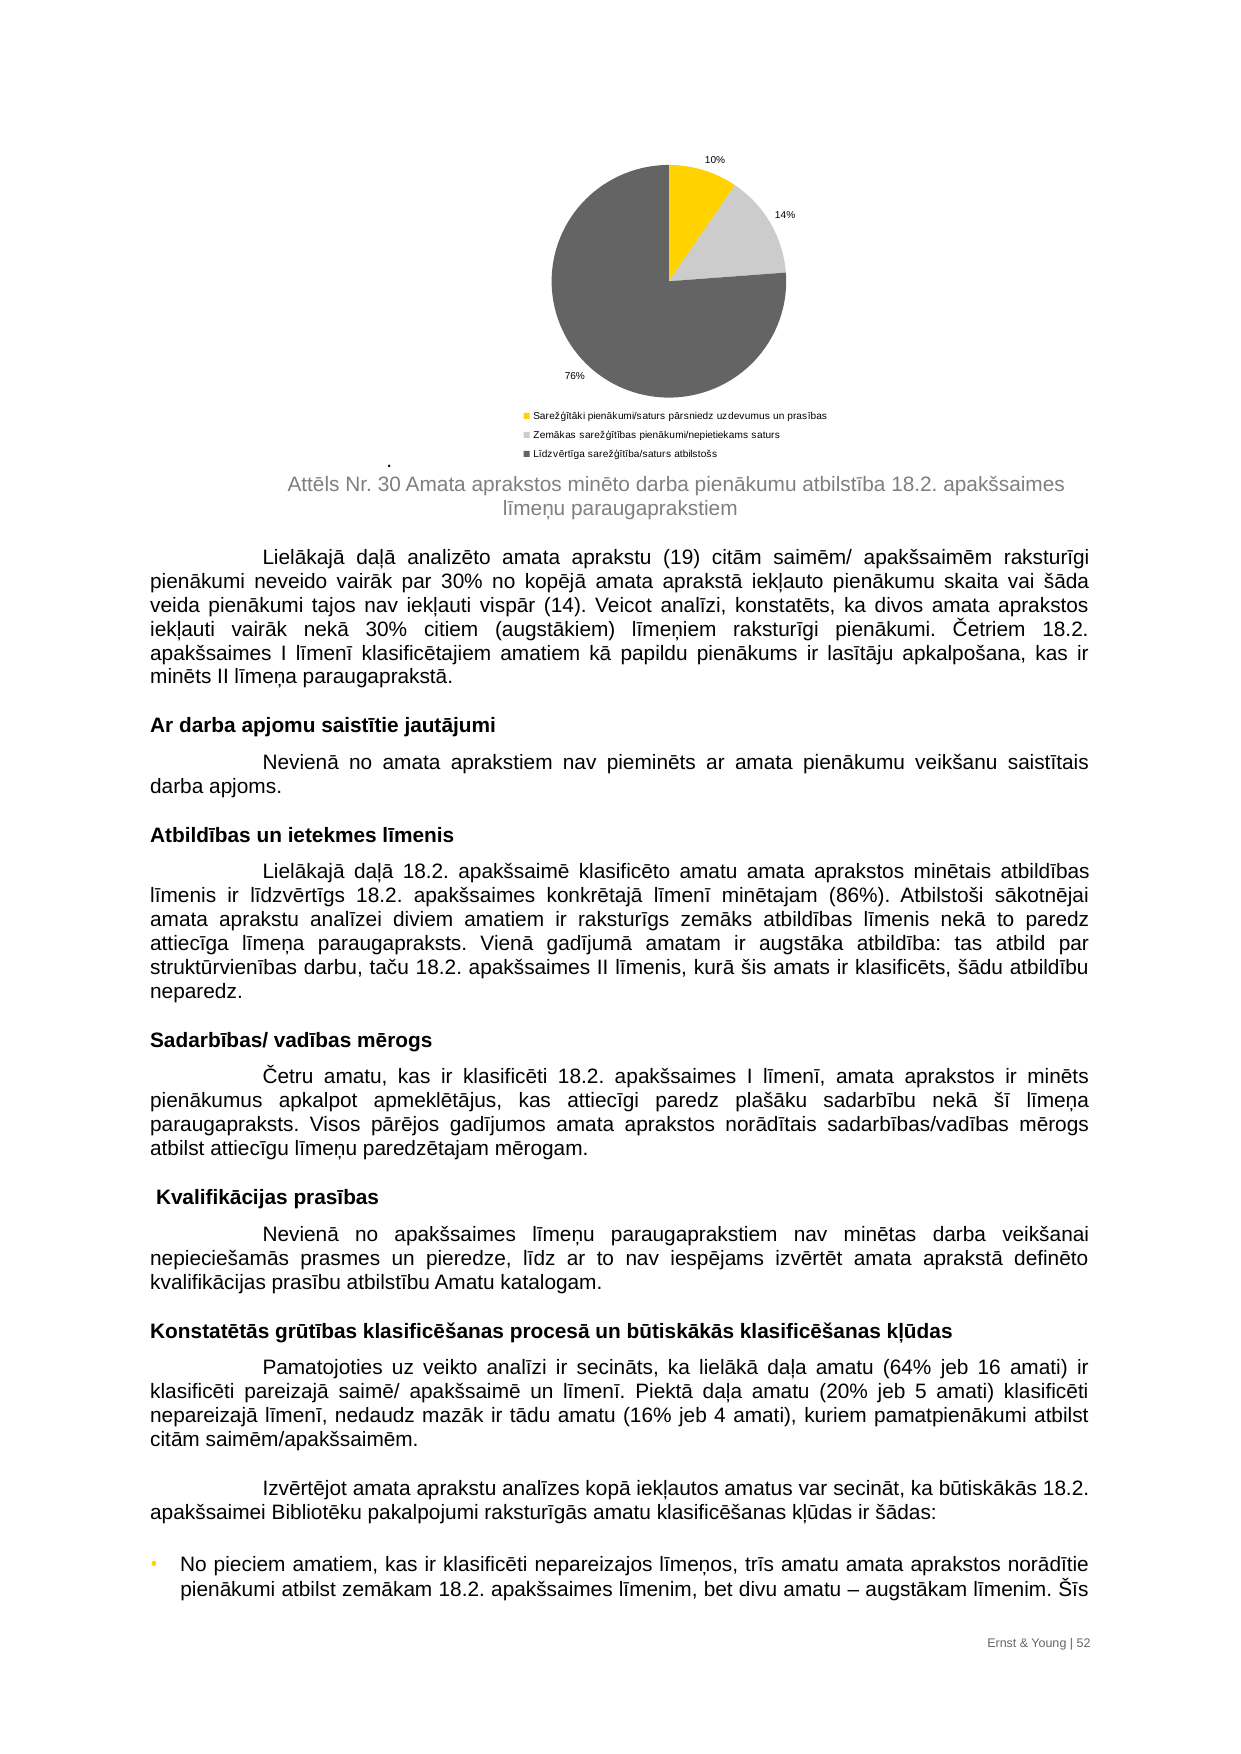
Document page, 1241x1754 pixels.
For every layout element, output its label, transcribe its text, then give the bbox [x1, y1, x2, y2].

subtitle Konstatētās grūtības klasificēšanas procesā un būtiskākās klasificēšanas kļūdas [150, 1318, 1090, 1342]
subtitle Kvalifikācijas prasības [150, 1185, 1090, 1209]
text Lielākajā daļā 18.2. apakšsaimē klasificēto amatu amata aprakstos minētais atbildības līmenis ir līdzvērtīgs 18.2. apakšsaimes konkrētajā līmenī minētajam (86%). Atbilstoši sākotnējai amata aprakstu analīzei diviem amatiem ir raksturīgs zemāks atbildības līmenis nekā to paredz attiecīga līmeņa paraugapraksts. Vienā gadījumā amatam ir augstāka atbildība: tas atbild par struktūrvienības darbu, taču 18.2. apakšsaimes II līmenis, kurā šis amats ir klasificēts, šādu atbildību neparedz. [150, 859, 1090, 1003]
text . [150, 150, 1090, 472]
subtitle Sadarbības/ vadības mērogs [150, 1028, 1090, 1052]
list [150, 1549, 1090, 1601]
text Četru amatu, kas ir klasificēti 18.2. apakšsaimes I līmenī, amata aprakstos ir minēts pienākumus apkalpot apmeklētājus, kas attiecīgi paredz plašāku sadarbību nekā šī līmeņa paraugapraksts. Visos pārējos gadījumos amata aprakstos norādītais sadarbības/vadības mērogs atbilst attiecīgu līmeņu paredzētajam mērogam. [150, 1064, 1090, 1160]
text Nevienā no apakšsaimes līmeņu paraugaprakstiem nav minētas darba veikšanai nepieciešamās prasmes un pieredze, līdz ar to nav iespējams izvērtēt amata aprakstā definēto kvalifikācijas prasību atbilstību Amatu katalogam. [150, 1222, 1090, 1293]
text Lielākajā daļā analizēto amata aprakstu (19) citām saimēm/ apakšsaimēm raksturīgi pienākumi neveido vairāk par 30% no kopējā amata aprakstā iekļauto pienākumu skaita vai šāda veida pienākumi tajos nav iekļauti vispār (14). Veicot analīzi, konstatēts, ka divos amata aprakstos iekļauti vairāk nekā 30% citiem (augstākiem) līmeņiem raksturīgi pienākumi. Četriem 18.2. apakšsaimes I līmenī klasificētajiem amatiem kā papildu pienākums ir lasītāju apkalpošana, kas ir minēts II līmeņa paraugaprakstā. [150, 544, 1090, 688]
text Pamatojoties uz veikto analīzi ir secināts, ka lielākā daļa amatu (64% jeb 16 amati) ir klasificēti pareizajā saimē/ apakšsaimē un līmenī. Piektā daļa amatu (20% jeb 5 amati) klasificēti nepareizajā līmenī, nedaudz mazāk ir tādu amatu (16% jeb 4 amati), kuriem pamatpienākumi atbilst citām saimēm/apakšsaimēm. [150, 1355, 1090, 1451]
subtitle Ar darba apjomu saistītie jautājumi [150, 713, 1090, 737]
text Izvērtējot amata aprakstu analīzes kopā iekļautos amatus var secināt, ka būtiskākās 18.2. apakšsaimei Bibliotēku pakalpojumi raksturīgās amatu klasificēšanas kļūdas ir šādas: [150, 1476, 1090, 1524]
text Nevienā no amata aprakstiem nav pieminēts ar amata pienākumu veikšanu saistītais darba apjoms. [150, 750, 1090, 798]
subtitle Atbildības un ietekmes līmenis [150, 823, 1090, 847]
